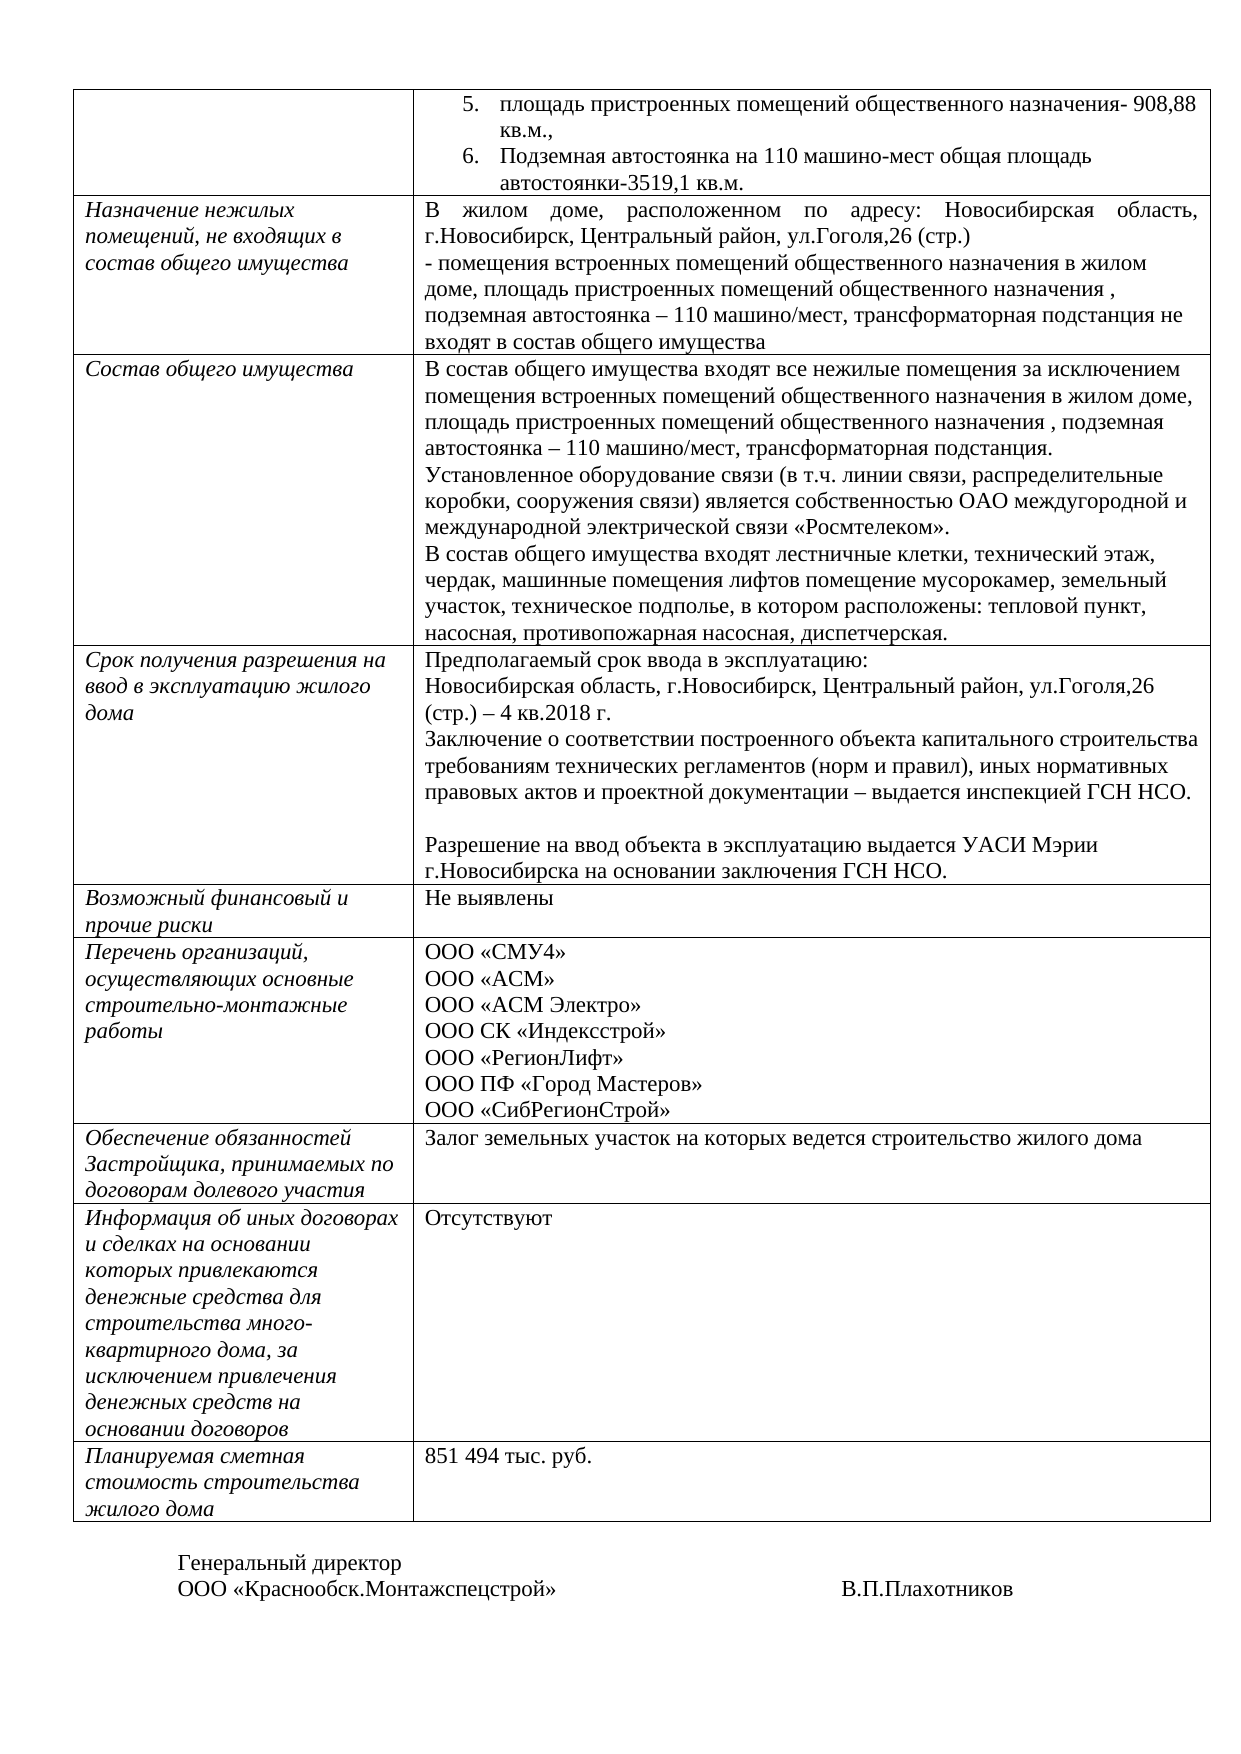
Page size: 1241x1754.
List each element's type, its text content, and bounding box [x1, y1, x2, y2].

table_cell Срок получения разрешения на ввод в эксплуатацию жилого дома [74, 646, 413, 883]
table_cell 851 494 тыс. руб. [414, 1442, 1210, 1521]
table_cell Планируемая сметная стоимость строительства жилого дома [74, 1442, 413, 1521]
table_cell ООО «СМУ4» ООО «АСМ» ООО «АСМ Электро» ООО СК «Индексстрой» ООО «РегионЛифт» ООО ПФ «Город Мастеров» ООО «СибРегионСтрой» [414, 938, 1210, 1123]
table_cell Информация об иных договорах и сделках на основании которых привлекаются денежные средства для строительства много-квартирного дома, за исключением привлечения денежных средств на основании договоров [74, 1204, 413, 1441]
table_cell Не выявлены [414, 885, 1210, 937]
table_cell Отсутствуют [414, 1204, 1210, 1441]
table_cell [414, 90, 1210, 195]
table_cell Предполагаемый срок ввода в эксплуатацию: Новосибирская область, г.Новосибирск, Центральный район, ул.Гоголя,26 (стр.) – 4 кв.2018 г. Заключение о соответствии построенного объекта капитального строительства требованиям технических регламентов (норм и правил), иных нормативных правовых актов и проектной документации – выдается инспекцией ГСН НСО. Разрешение на ввод объекта в эксплуатацию выдается УАСИ Мэрии г.Новосибирска на основании заключения ГСН НСО. [414, 646, 1210, 883]
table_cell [74, 90, 413, 195]
table_cell Перечень организаций, осуществляющих основные строительно-монтажные работы [74, 938, 413, 1123]
table_cell В жилом доме, расположенном по адресу: Новосибирская область, г.Новосибирск, Центральный район, ул.Гоголя,26 (стр.) - помещения встроенных помещений общественного назначения в жилом доме, площадь пристроенных помещений общественного назначения , подземная автостоянка – 110 машино/мест, трансформаторная подстанция не входят в состав общего имущества [414, 196, 1210, 354]
text Генеральный директор [177, 1548, 1152, 1575]
table_cell Обеспечение обязанностей Застройщика, принимаемых по договорам долевого участия [74, 1124, 413, 1203]
text ООО «Краснообск.Монтажспецстрой» В.П.Плахотников [177, 1575, 1152, 1601]
table_cell Возможный финансовый и прочие риски [74, 885, 413, 937]
table_cell В состав общего имущества входят все нежилые помещения за исключением помещения встроенных помещений общественного назначения в жилом доме, площадь пристроенных помещений общественного назначения , подземная автостоянка – 110 машино/мест, трансформаторная подстанция. Установленное оборудование связи (в т.ч. линии связи, распределительные коробки, сооружения связи) является собственностью ОАО междугородной и международной электрической связи «Росмтелеком». В состав общего имущества входят лестничные клетки, технический этаж, чердак, машинные помещения лифтов помещение мусорокамер, земельный участок, техническое подполье, в котором расположены: тепловой пункт, насосная, противопожарная насосная, диспетчерская. [414, 355, 1210, 645]
table_cell Назначение нежилых помещений, не входящих в состав общего имущества [74, 196, 413, 354]
table_cell Залог земельных участок на которых ведется строительство жилого дома [414, 1124, 1210, 1203]
table_cell Состав общего имущества [74, 355, 413, 645]
